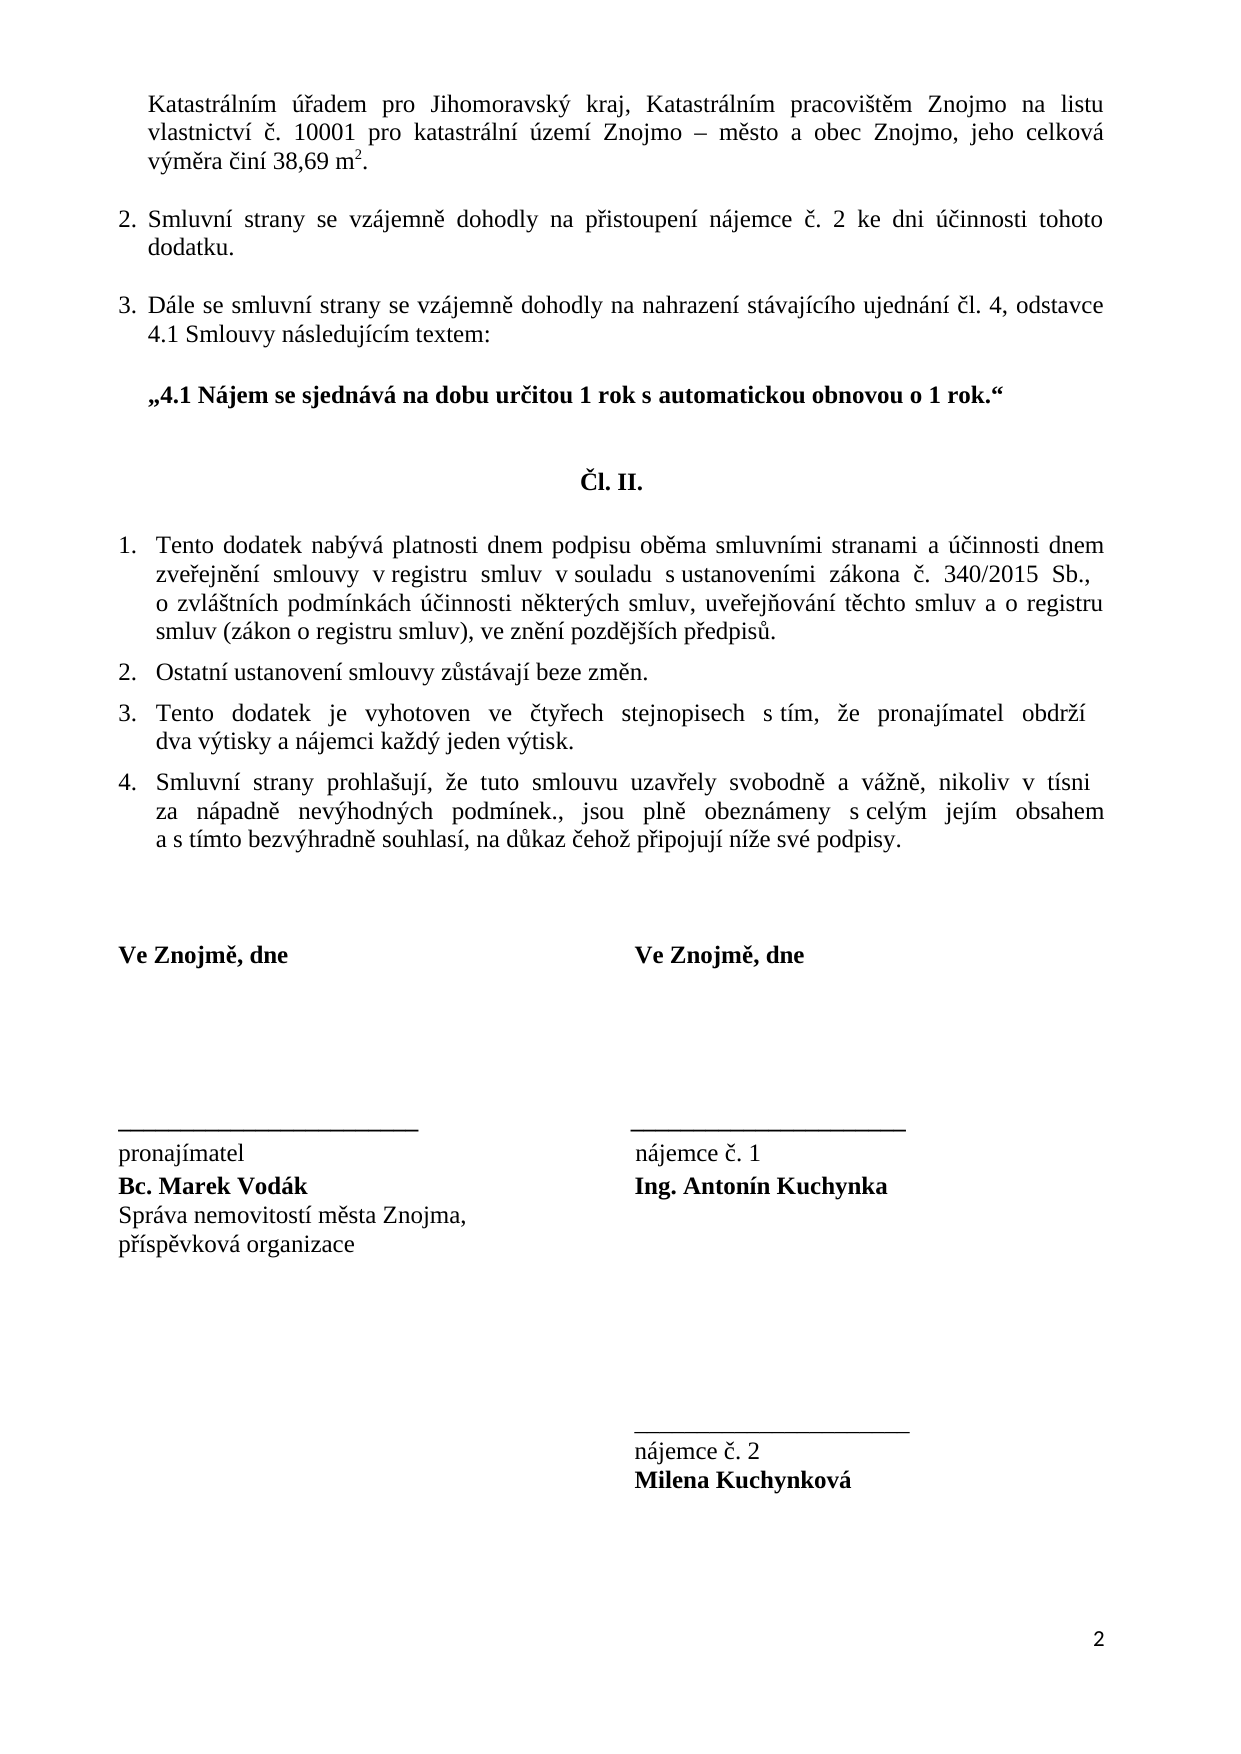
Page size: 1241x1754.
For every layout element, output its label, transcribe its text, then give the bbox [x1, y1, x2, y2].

text Správa nemovitostí města Znojma, [118, 1200, 1104, 1229]
text příspěvková organizace [118, 1229, 1045, 1257]
list Tento dodatek je vyhotoven ve čtyřech stejnopisech s tím, že pronajímatel obdrží dva výtisky a nájemci každý jeden výtisk. [118, 698, 1104, 755]
text ________________________ ______________________ [118, 1105, 1104, 1134]
text ______________________ [118, 1407, 1104, 1436]
text pronajímatel nájemce č. 1 [118, 1138, 1045, 1167]
list Ostatní ustanovení smlouvy zůstávají beze změn. [118, 657, 1104, 686]
text Milena Kuchynková [118, 1465, 1104, 1493]
list „4.1 Nájem se sjednává na dobu určitou 1 rok s automatickou obnovou o 1 rok.“ [148, 380, 1104, 409]
text Čl. II. [118, 467, 1104, 495]
text Ve Znojmě, dne Ve Znojmě, dne [118, 940, 1104, 969]
list Tento dodatek nabývá platnosti dnem podpisu oběma smluvními stranami a účinnosti dnem zveřejnění smlouvy v registru smluv v souladu s ustanoveními zákona č. 340/2015 Sb., o zvláštních podmínkách účinnosti některých smluv, uveřejňování těchto smluv a o registru smluv (zákon o registru smluv), ve znění pozdějších předpisů. [118, 530, 1104, 645]
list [118, 89, 1104, 175]
list Smluvní strany prohlašují, že tuto smlouvu uzavřely svobodně a vážně, nikoliv v tísni za nápadně nevýhodných podmínek., jsou plně obeznámeny s celým jejím obsahem a s tímto bezvýhradně souhlasí, na důkaz čehož připojují níže své podpisy. [118, 767, 1104, 853]
list Dále se smluvní strany se vzájemně dohodly na nahrazení stávajícího ujednání čl. 4, odstavce 4.1 Smlouvy následujícím textem: [118, 290, 1104, 347]
text nájemce č. 2 [118, 1436, 1104, 1465]
list Smluvní strany se vzájemně dohodly na přistoupení nájemce č. 2 ke dni účinnosti tohoto dodatku. [118, 204, 1104, 261]
text Bc. Marek Vodák Ing. Antonín Kuchynka [118, 1171, 1104, 1200]
